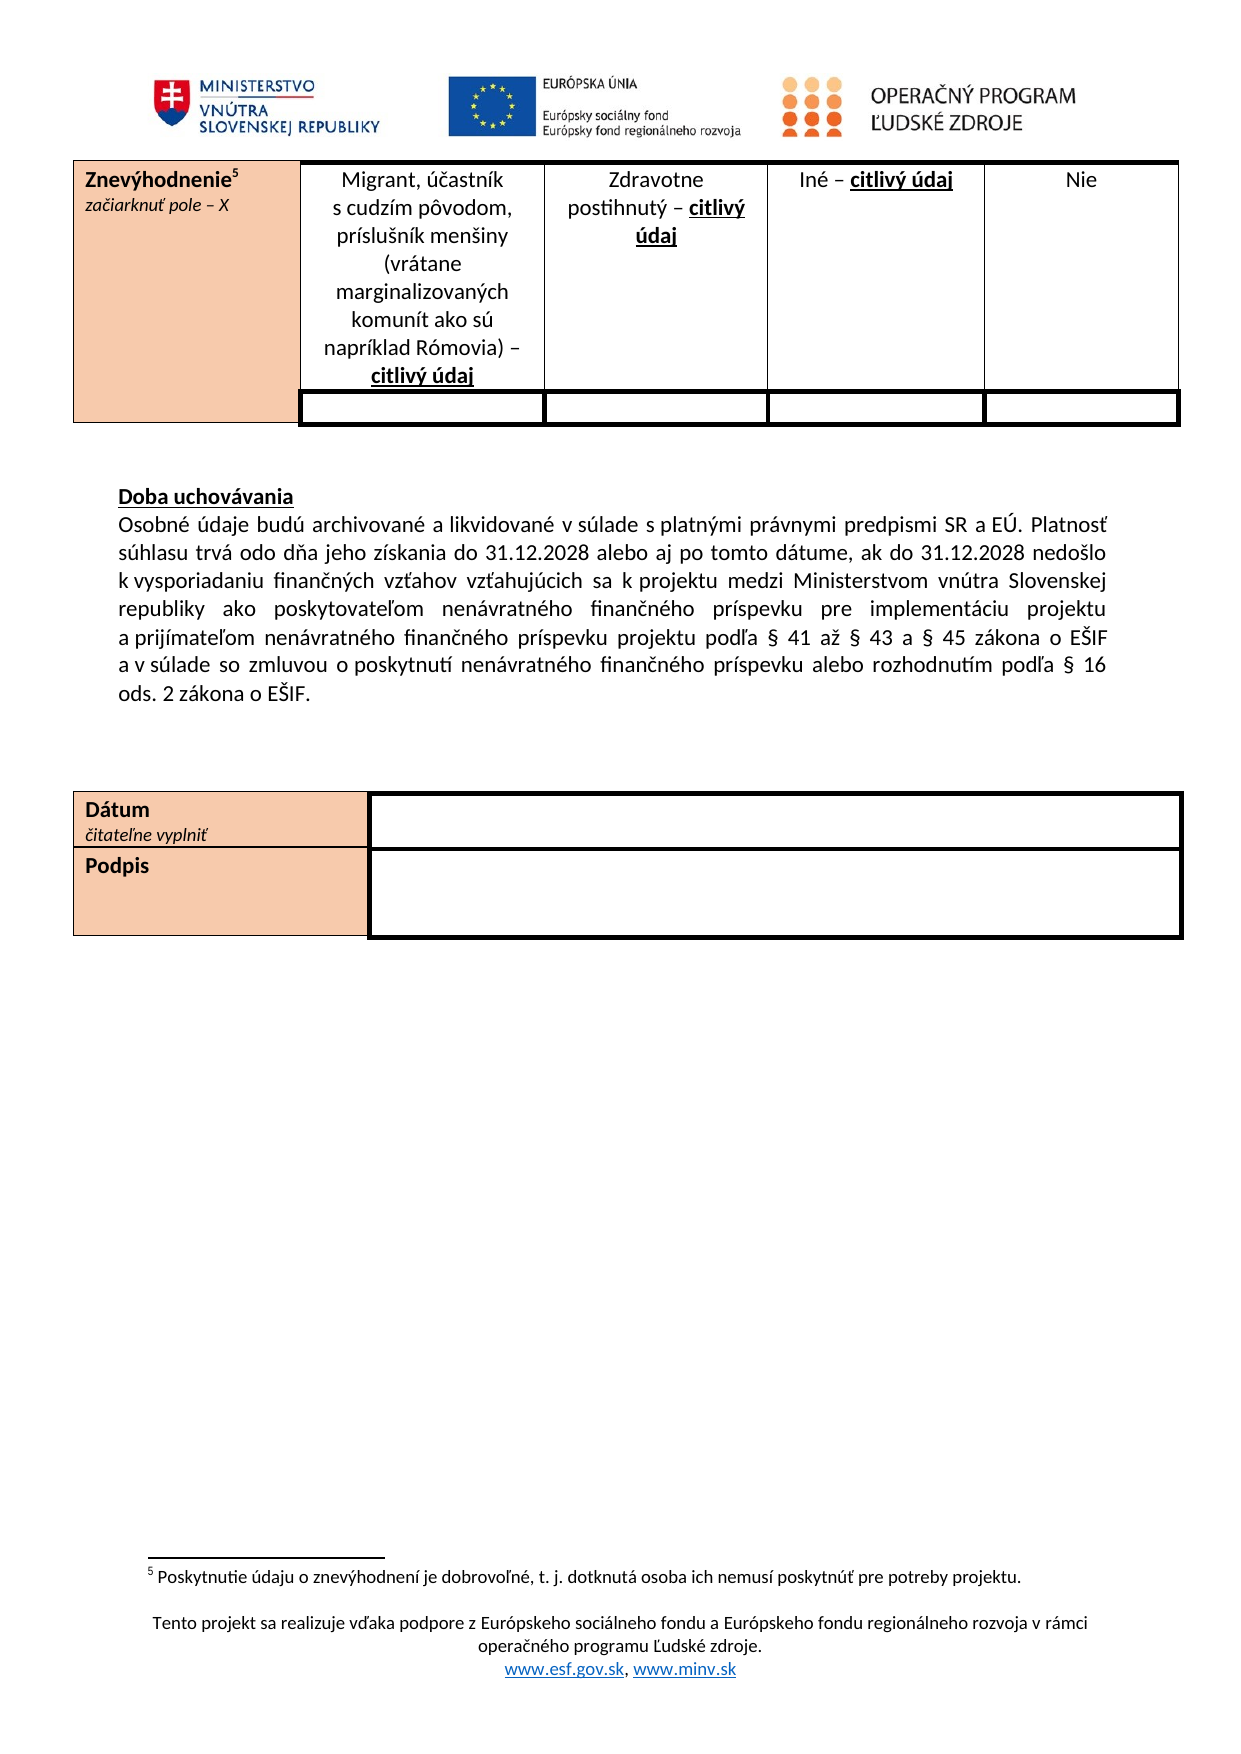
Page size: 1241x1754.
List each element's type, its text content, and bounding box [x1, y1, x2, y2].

table_cell [547, 394, 766, 422]
picture [147, 73, 1093, 141]
table_cell [303, 394, 542, 422]
table_cell Iné – citlivý údaj [768, 165, 984, 389]
table_header [372, 796, 1179, 846]
table_cell Znevýhodnenie začiarknuť pole – X [74, 161, 300, 422]
text Doba uchovávania [118, 482, 1108, 511]
table_header Dátum čitateľne vyplniť [74, 792, 367, 846]
table_cell Zdravotne postihnutý – citlivý údaj [545, 165, 767, 389]
table_cell Migrant, účastník s cudzím pôvodom, príslušník menšiny (vrátane marginalizovaných komunít ako sú napríklad Rómovia) – citlivý údaj [301, 165, 544, 389]
table_cell [770, 394, 982, 422]
table_cell Podpis [74, 848, 367, 935]
table_cell [372, 851, 1179, 935]
table_cell [987, 394, 1176, 422]
table_cell Nie [985, 165, 1178, 389]
text Osobné údaje budú archivované a likvidované v súlade s platnými právnymi predpismi SR a EÚ. Platnosť súhlasu trvá odo dňa jeho získania do 31.12.2028 alebo aj po tomto dátume, ak do 31.12.2028 nedošlo k vysporiadaniu finančných vzťahov vzťahujúcich sa k projektu medzi Ministerstvom vnútra Slovenskej republiky ako poskytovateľom nenávratného finančného príspevku pre implementáciu projektu a prijímateľom nenávratného finančného príspevku projektu podľa § 41 až § 43 a § 45 zákona o EŠIF a v súlade so zmluvou o poskytnutí nenávratného finančného príspevku alebo rozhodnutím podľa § 16 ods. 2 zákona o EŠIF. [118, 511, 1107, 707]
